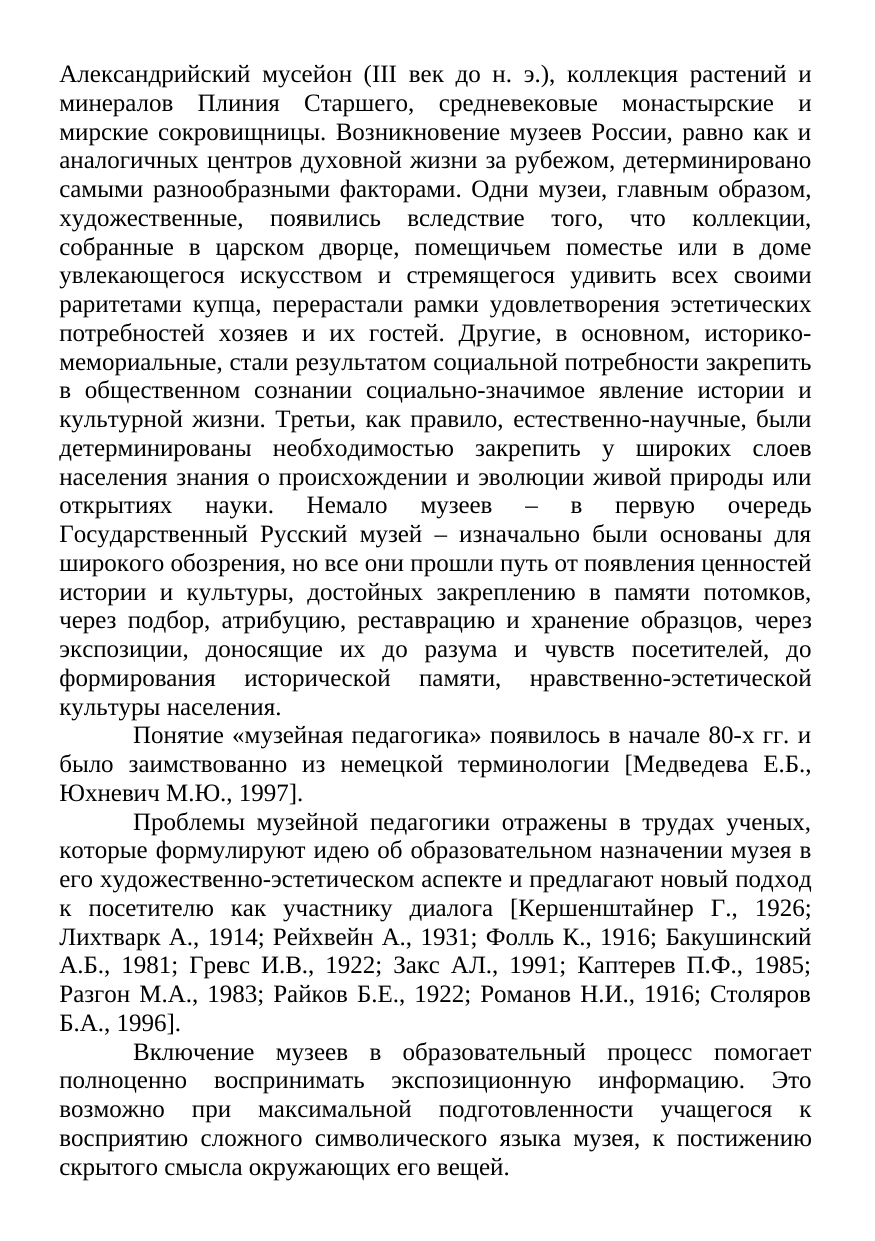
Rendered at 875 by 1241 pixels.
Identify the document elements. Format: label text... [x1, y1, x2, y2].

text Проблемы музейной педагогики отражены в трудах ученых, которые формулируют идею об образовательном назначении музея в его художественно-эстетическом аспекте и предлагают новый подход к посетителю как участнику диалога [Кершенштайнер Г., 1926; Лихтварк А., 1914; Рейхвейн А., 1931; Фолль К., 1916; Бакушинский А.Б., 1981; Гревс И.В., 1922; Закс АЛ., 1991; Каптерев П.Ф., 1985; Разгон М.А., 1983; Райков Б.Е., 1922; Романов Н.И., 1916; Столяров Б.А., 1996]. [59, 807, 812, 1037]
text Понятие «музейная педагогика» появилось в начале 80-х гг. и было заимствованно из немецкой терминологии [Медведева Е.Б., Юхневич М.Ю., 1997]. [59, 720, 812, 807]
text Включение музеев в образовательный процесс помогает полноценно воспринимать экспозиционную информацию. Это возможно при максимальной подготовленности учащегося к восприятию сложного символического языка музея, к постижению скрытого смысла окружающих его вещей. [59, 1037, 812, 1180]
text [59, 59, 812, 720]
